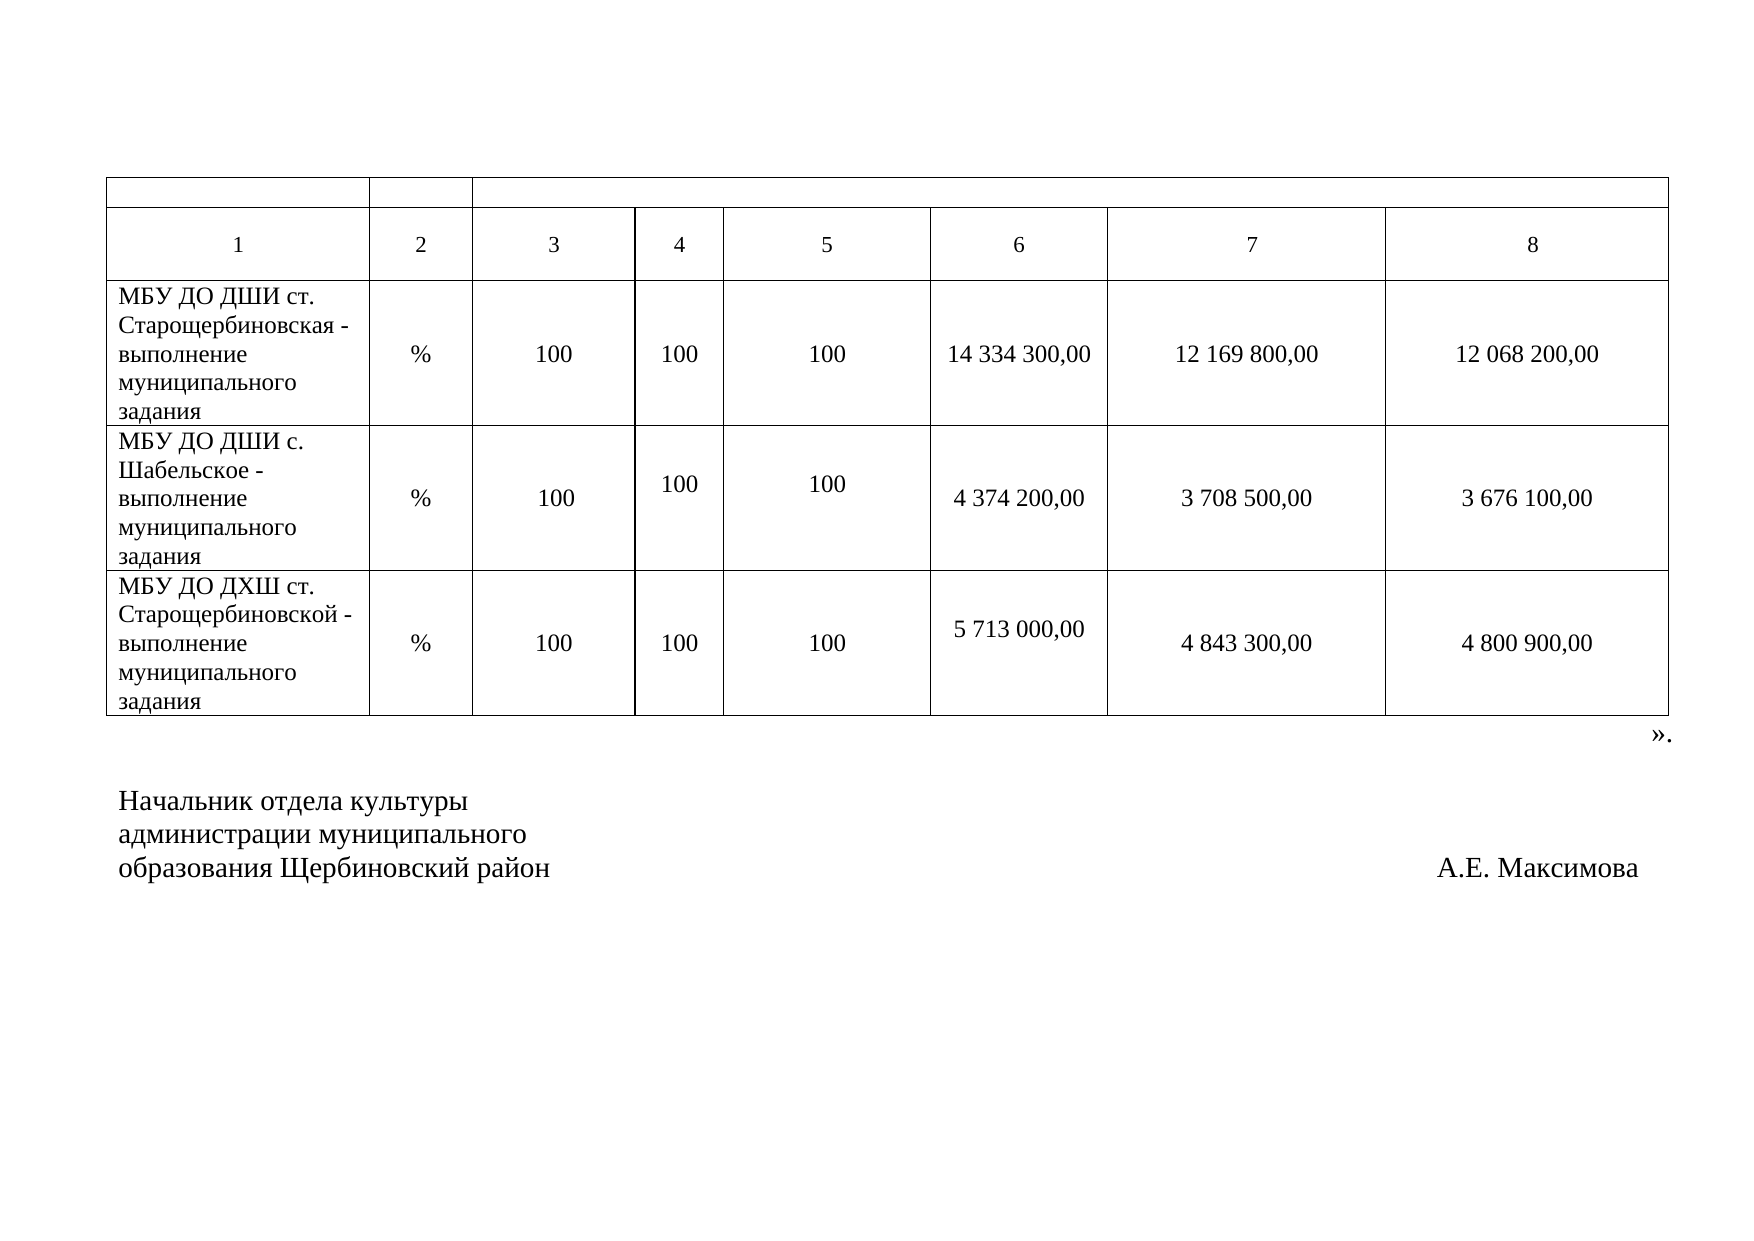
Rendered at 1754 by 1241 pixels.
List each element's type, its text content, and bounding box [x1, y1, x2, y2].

table_cell МБУ ДО ДШИ с. Шабельское - выполнение муниципального задания [107, 426, 369, 570]
table_cell 3 [473, 208, 634, 280]
table_cell 5 713 000,00 [931, 571, 1107, 714]
table_cell 100 [473, 571, 634, 714]
table_cell МБУ ДО ДХШ ст. Старощербиновской - выполнение муниципального задания [107, 571, 369, 714]
table_cell 2 [370, 208, 472, 280]
table_cell 4 843 300,00 [1108, 571, 1385, 714]
text Начальник отдела культуры [118, 783, 1728, 816]
table_cell % [370, 571, 472, 714]
text образования Щербиновский район А.Е. Максимова [118, 850, 1654, 883]
table_cell 4 [636, 208, 723, 280]
table_cell 7 [1108, 208, 1385, 280]
table_cell 3 676 100,00 [1386, 426, 1668, 570]
table_cell 100 [636, 426, 723, 570]
table_cell 12 068 200,00 [1386, 281, 1668, 425]
table_cell 4 800 900,00 [1386, 571, 1668, 714]
table_cell 8 [1386, 208, 1668, 280]
table_cell 100 [636, 281, 723, 425]
table_cell 100 [724, 571, 930, 714]
table_cell 6 [931, 208, 1107, 280]
text администрации муниципального [118, 816, 1651, 850]
table_cell % [370, 426, 472, 570]
table_cell 100 [636, 571, 723, 714]
table_cell 3 708 500,00 [1108, 426, 1385, 570]
table_cell 100 [724, 426, 930, 570]
table_cell 1 [107, 208, 369, 280]
table_cell 4 374 200,00 [931, 426, 1107, 570]
table_cell 100 [724, 281, 930, 425]
table_cell 14 334 300,00 [931, 281, 1107, 425]
table_cell 12 169 800,00 [1108, 281, 1385, 425]
table_cell 100 [473, 426, 634, 570]
table_cell % [370, 281, 472, 425]
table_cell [473, 178, 1668, 207]
table_cell 100 [473, 281, 634, 425]
table_cell [370, 178, 472, 207]
table_cell 5 [724, 208, 930, 280]
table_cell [107, 178, 369, 207]
table_cell МБУ ДО ДШИ ст. Старощербиновская - выполнение муниципального задания [107, 281, 369, 425]
text ». [118, 716, 1728, 749]
